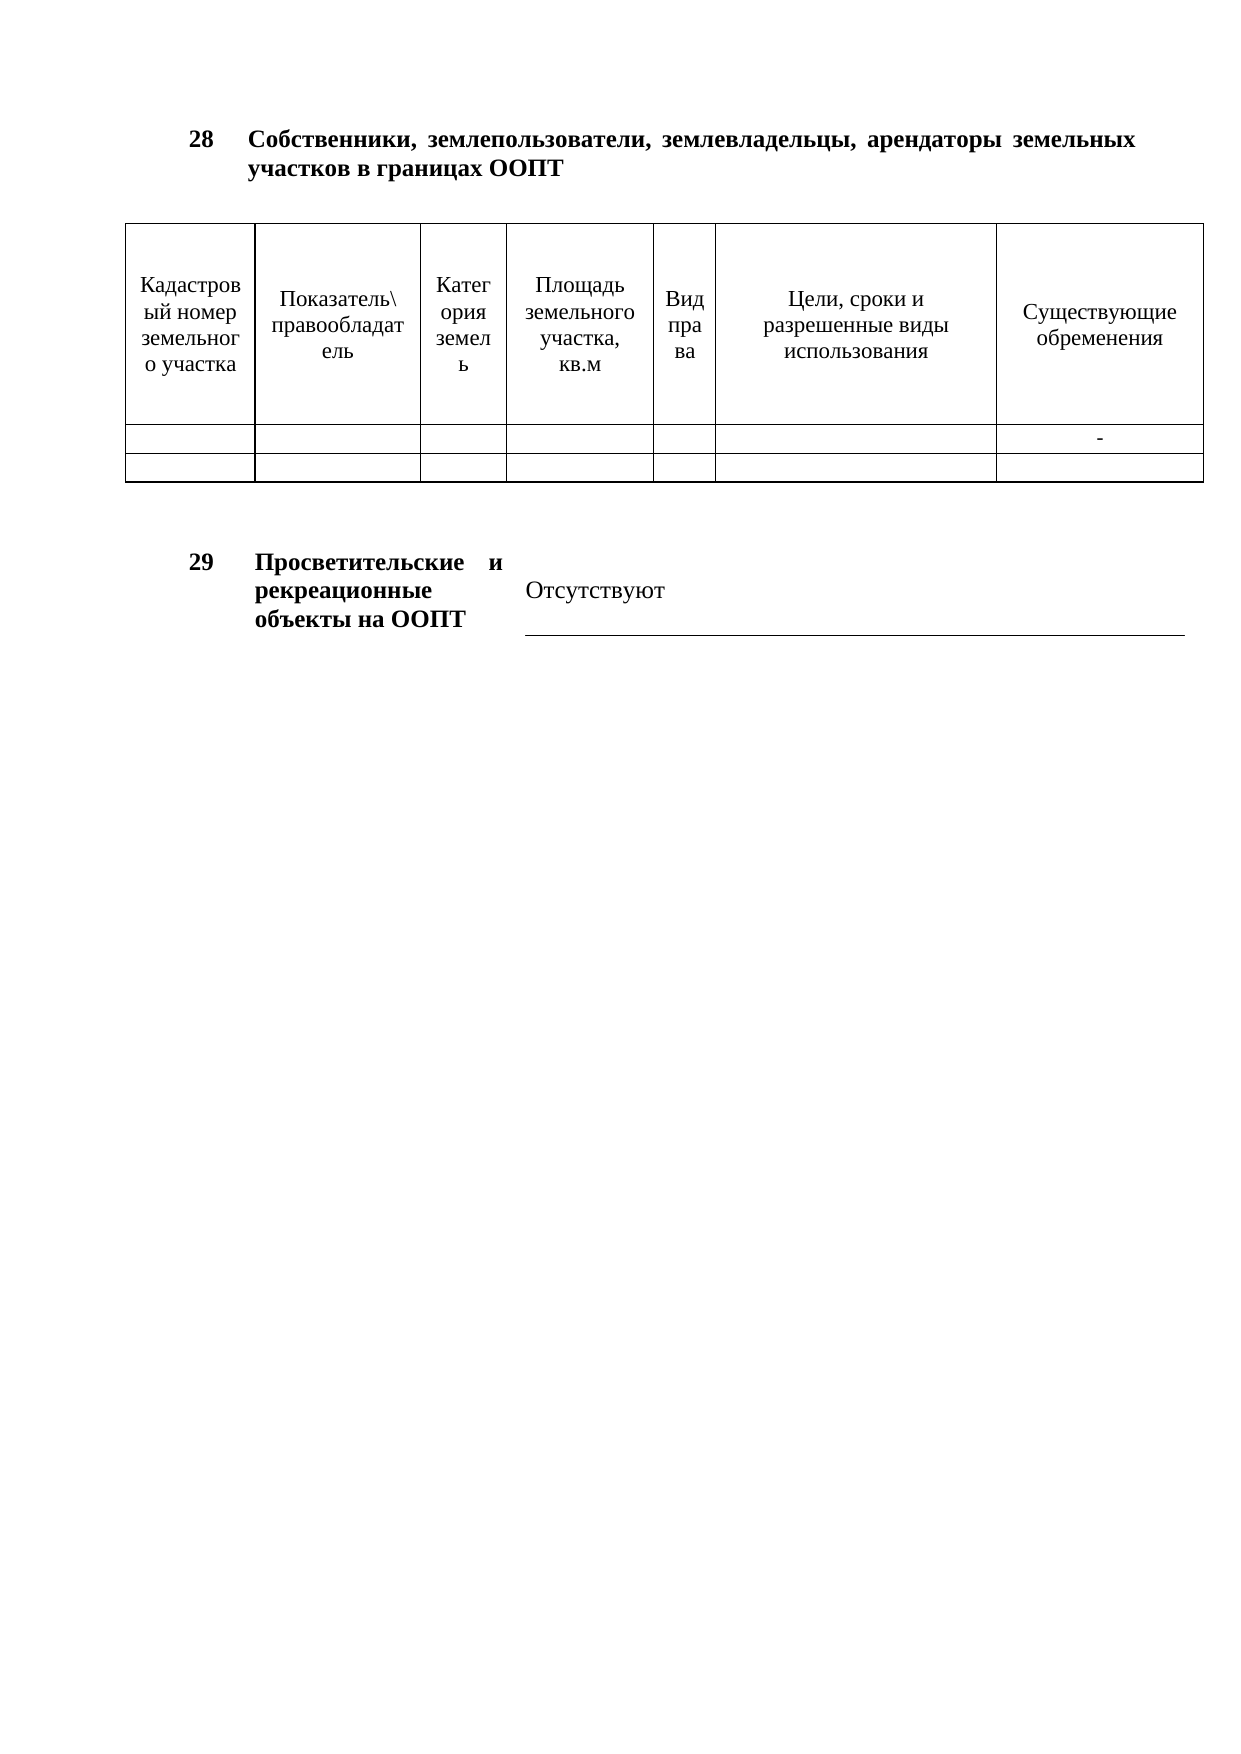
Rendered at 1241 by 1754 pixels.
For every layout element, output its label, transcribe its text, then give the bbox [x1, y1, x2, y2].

table_cell [716, 425, 996, 453]
table_cell [256, 454, 420, 481]
table_cell [507, 425, 653, 453]
table_header Существующие обременения [997, 224, 1203, 424]
table_header Цели, сроки и разрешенные виды использования [716, 224, 996, 424]
table_cell [507, 454, 653, 481]
table_cell - [997, 425, 1203, 453]
table_cell [654, 454, 715, 481]
table_header 29 [177, 547, 243, 636]
table_header Показатель\правообладатель [256, 224, 420, 424]
table_header Площадь земельного участка, кв.м [507, 224, 653, 424]
table_cell [716, 454, 996, 481]
table_cell [421, 454, 506, 481]
table_header Вид права [654, 224, 715, 424]
table_cell [256, 425, 420, 453]
table_header Собственники, землепользователи, землевладельцы, арендаторы земельных участков в границах ООПТ [236, 118, 1147, 188]
table_header Категория земель [421, 224, 506, 424]
table_cell [126, 454, 254, 481]
table_header Просветительские и рекреационные объекты на ООПТ [243, 547, 514, 636]
table_header Кадастровый номер земельного участка [126, 224, 254, 424]
table_cell [126, 425, 254, 453]
table_cell [997, 454, 1203, 481]
table_cell [421, 425, 506, 453]
table_header 28 [177, 118, 236, 188]
table_header Отсутствуют [514, 547, 1196, 636]
table_cell [654, 425, 715, 453]
